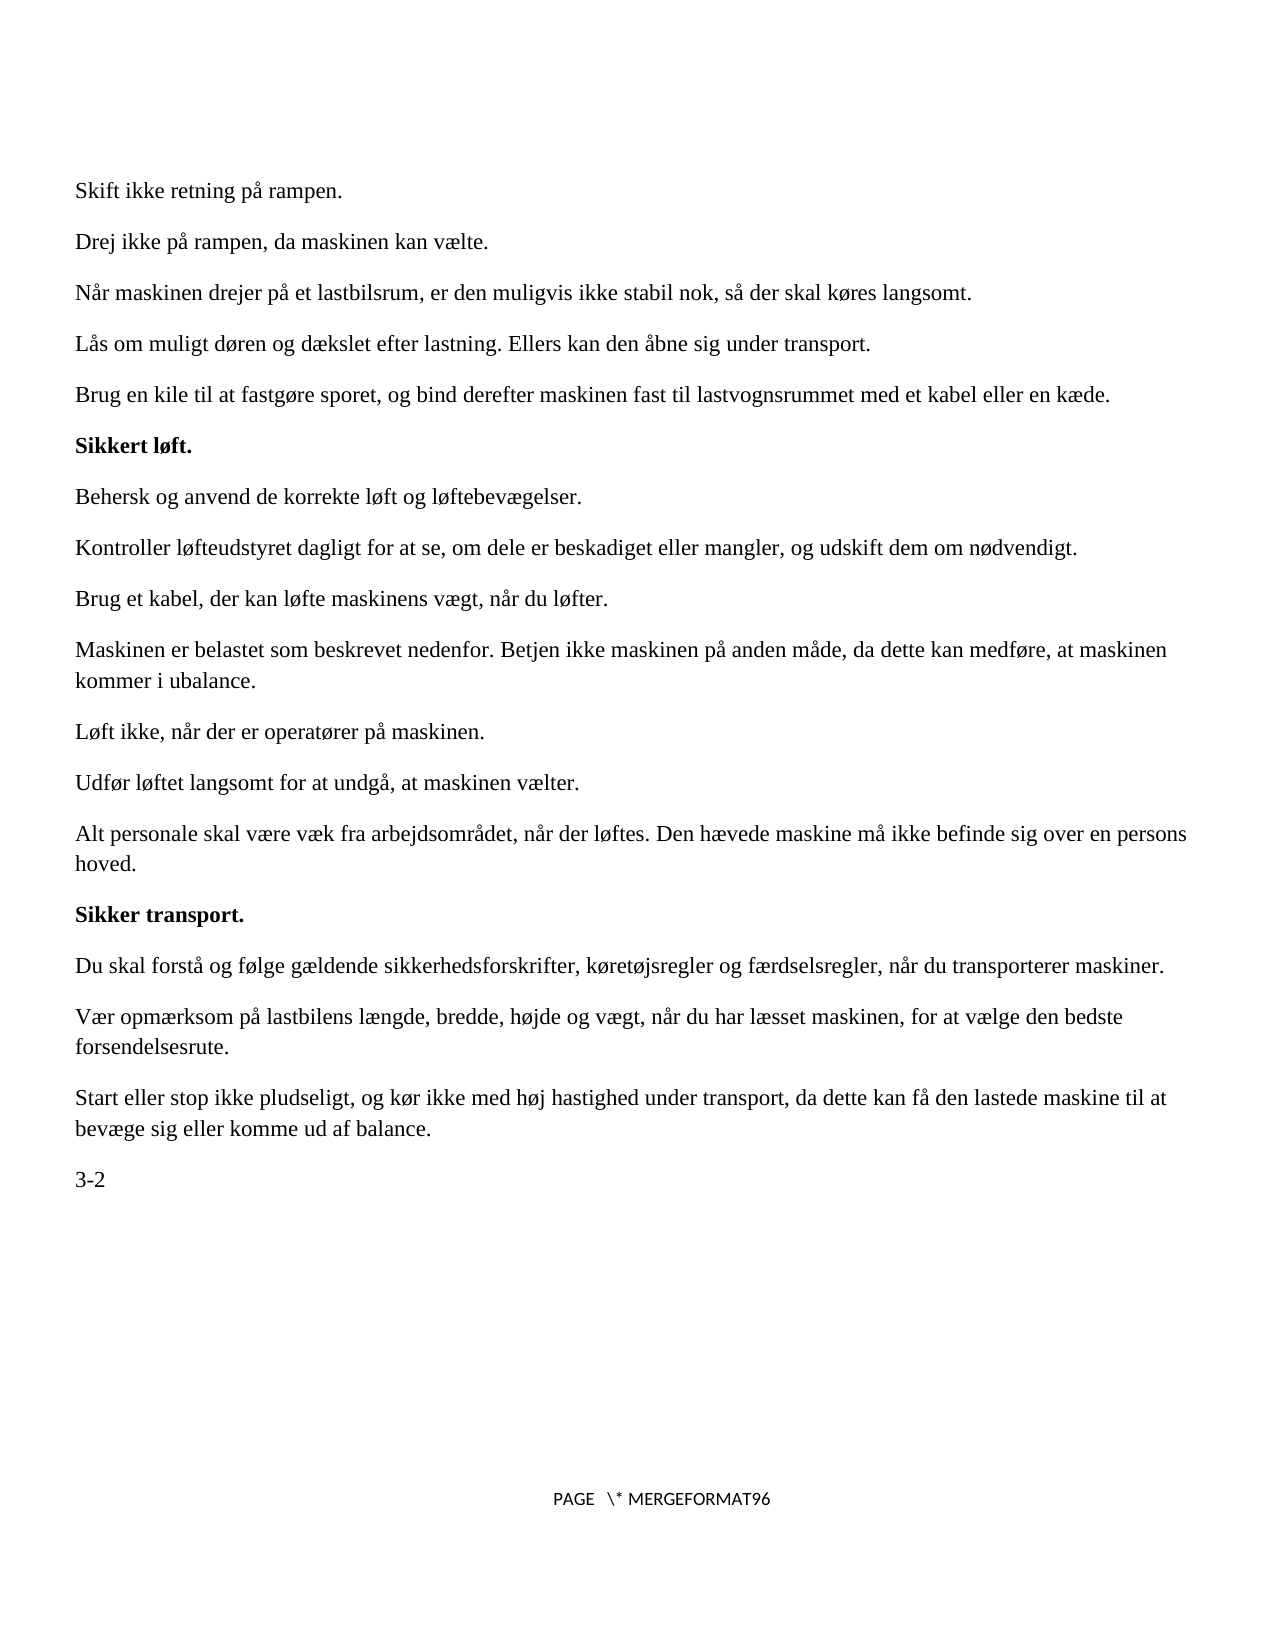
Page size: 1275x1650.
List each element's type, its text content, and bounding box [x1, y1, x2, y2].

text Skift ikke retning på rampen. [75, 177, 1200, 203]
text Brug en kile til at fastgøre sporet, og bind derefter maskinen fast til lastvognsrummet med et kabel eller en kæde. [75, 381, 1200, 408]
text 3-2 [75, 1166, 1200, 1192]
text Udfør løftet langsomt for at undgå, at maskinen vælter. [75, 769, 1200, 795]
text Lås om muligt døren og dækslet efter lastning. Ellers kan den åbne sig under transport. [75, 330, 1200, 357]
text Vær opmærksom på lastbilens længde, bredde, højde og vægt, når du har læsset maskinen, for at vælge den bedste forsendelsesrute. [75, 1003, 1200, 1060]
text Når maskinen drejer på et lastbilsrum, er den muligvis ikke stabil nok, så der skal køres langsomt. [75, 279, 1200, 306]
text Sikker transport. [75, 901, 1200, 927]
text Alt personale skal være væk fra arbejdsområdet, når der løftes. Den hævede maskine må ikke befinde sig over en persons hoved. [75, 820, 1200, 876]
text Brug et kabel, der kan løfte maskinens vægt, når du løfter. [75, 585, 1200, 612]
text Kontroller løfteudstyret dagligt for at se, om dele er beskadiget eller mangler, og udskift dem om nødvendigt. [75, 534, 1200, 561]
text Løft ikke, når der er operatører på maskinen. [75, 718, 1200, 744]
text Maskinen er belastet som beskrevet nedenfor. Betjen ikke maskinen på anden måde, da dette kan medføre, at maskinen kommer i ubalance. [75, 636, 1200, 693]
text Start eller stop ikke pludseligt, og kør ikke med høj hastighed under transport, da dette kan få den lastede maskine til at bevæge sig eller komme ud af balance. [75, 1084, 1200, 1141]
text Du skal forstå og følge gældende sikkerhedsforskrifter, køretøjsregler og færdselsregler, når du transporterer maskiner. [75, 952, 1200, 978]
text Sikkert løft. [75, 432, 1200, 459]
text Behersk og anvend de korrekte løft og løftebevægelser. [75, 483, 1200, 510]
text Drej ikke på rampen, da maskinen kan vælte. [75, 228, 1200, 254]
